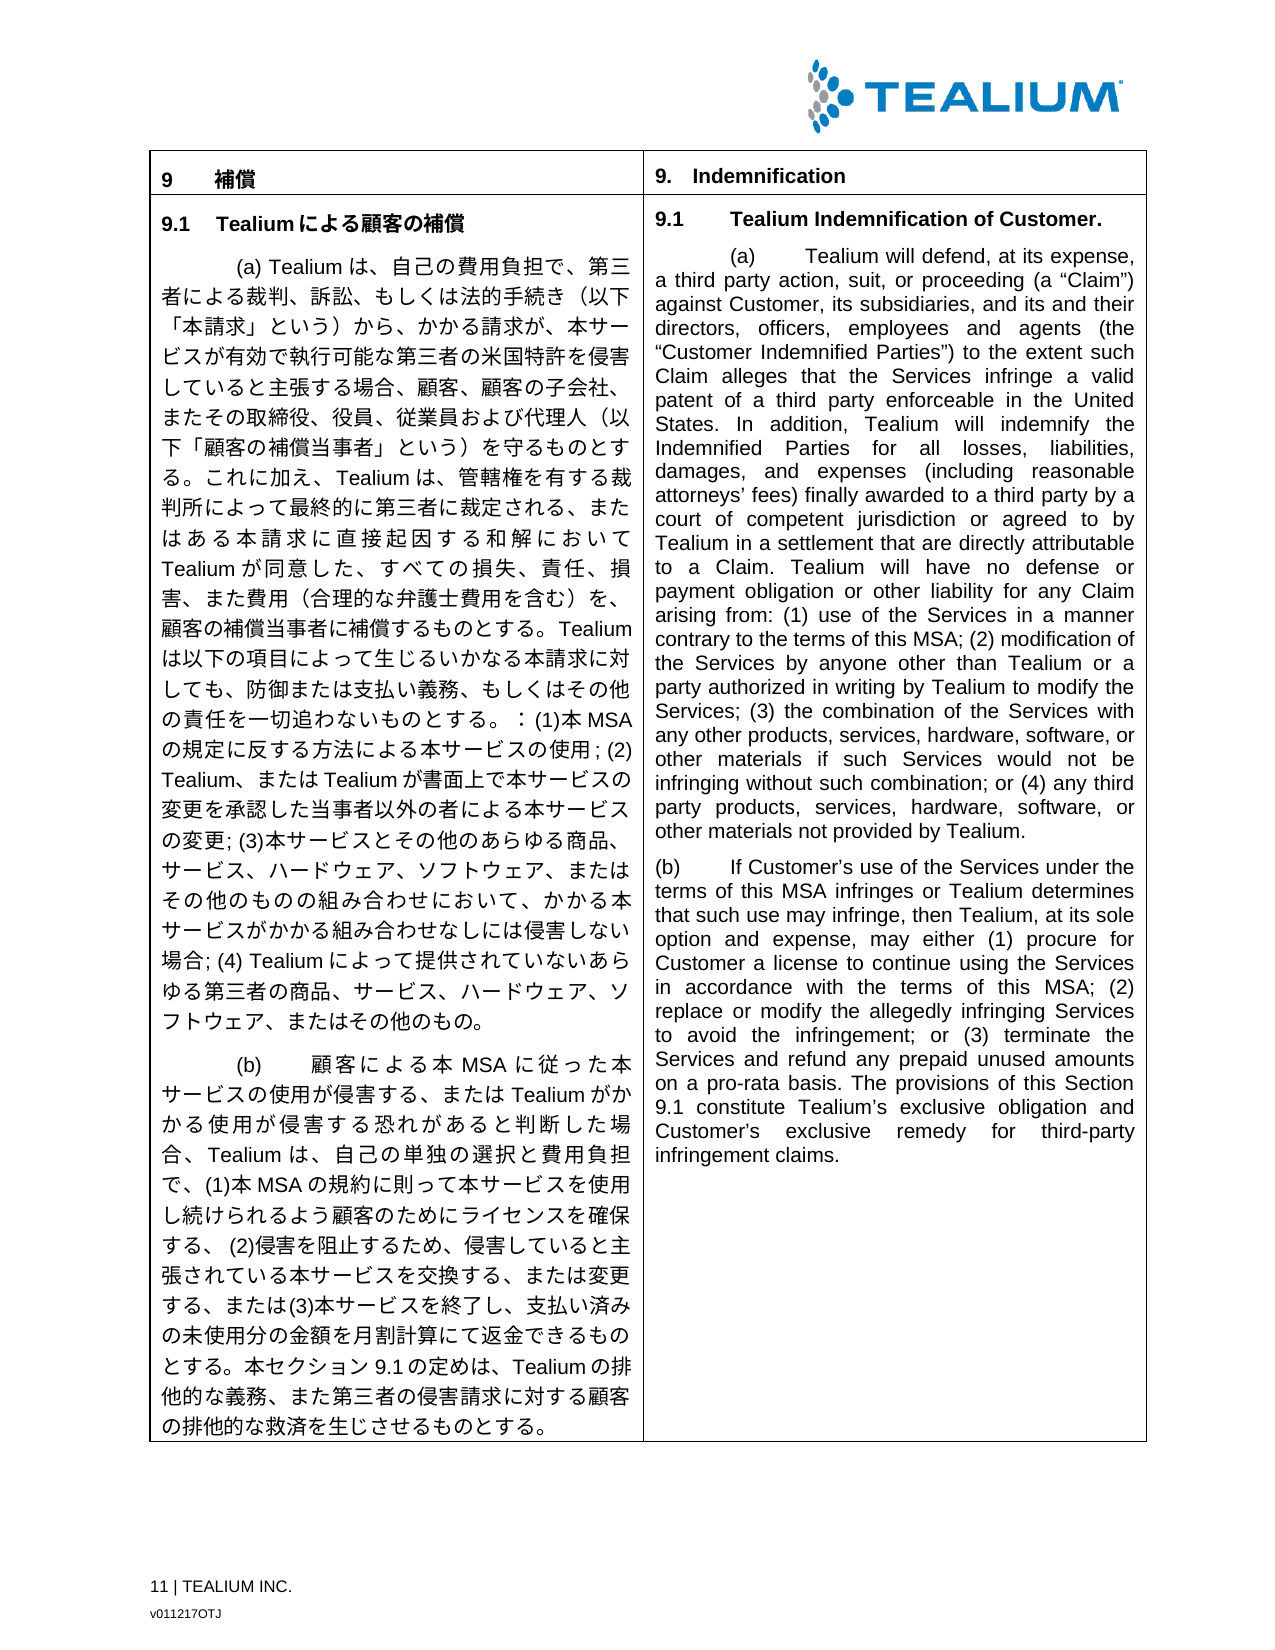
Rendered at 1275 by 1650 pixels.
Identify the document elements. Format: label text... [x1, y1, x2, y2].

table_cell 9.1 Tealium Indemnification of Customer. (a) Tealium will defend, at its expense, a third party action, suit, or proceeding (a “Claim”) against Customer, its subsidiaries, and its and their directors, officers, employees and agents (the “Customer Indemnified Parties”) to the extent such Claim alleges that the Services infringe a valid patent of a third party enforceable in the United States. In addition, Tealium will indemnify the Indemnified Parties for all losses, liabilities, damages, and expenses (including reasonable attorneys’ fees) finally awarded to a third party by a court of competent jurisdiction or agreed to by Tealium in a settlement that are directly attributable to a Claim. Tealium will have no defense or payment obligation or other liability for any Claim arising from: (1) use of the Services in a manner contrary to the terms of this MSA; (2) modification of the Services by anyone other than Tealium or a party authorized in writing by Tealium to modify the Services; (3) the combination of the Services with any other products, services, hardware, software, or other materials if such Services would not be infringing without such combination; or (4) any third party products, services, hardware, software, or other materials not provided by Tealium. (b) If Customer’s use of the Services under the terms of this MSA infringes or Tealium determines that such use may infringe, then Tealium, at its sole option and expense, may either (1) procure for Customer a license to continue using the Services in accordance with the terms of this MSA; (2) replace or modify the allegedly infringing Services to avoid the infringement; or (3) terminate the Services and refund any prepaid unused amounts on a pro-rata basis. The provisions of this Section 9.1 constitute Tealium’s exclusive obligation and Customer’s exclusive remedy for third-party infringement claims. [644, 195, 1146, 1441]
table_cell 9.1 Tealiumによる顧客の補償 (a) Tealiumは、自己の費用負担で、第三者による裁判、訴訟、もしくは法的手続き（以下「本請求」という）から、かかる請求が、本サービスが有効で執行可能な第三者の米国特許を侵害していると主張する場合、顧客、顧客の子会社、またその取締役、役員、従業員および代理人（以下「顧客の補償当事者」という）を守るものとする。これに加え、Tealiumは、管轄権を有する裁判所によって最終的に第三者に裁定される、またはある本請求に直接起因する和解においてTealiumが同意した、すべての損失、責任、損害、また費用（合理的な弁護士費用を含む）を、顧客の補償当事者に補償するものとする。Tealiumは以下の項目によって生じるいかなる本請求に対しても、防御または支払い義務、もしくはその他の責任を一切追わないものとする。：(1)本MSAの規定に反する方法による本サービスの使用; (2) Tealium、またはTealiumが書面上で本サービスの変更を承認した当事者以外の者による本サービスの変更; (3)本サービスとその他のあらゆる商品、サービス、ハードウェア、ソフトウェア、またはその他のものの組み合わせにおいて、かかる本サービスがかかる組み合わせなしには侵害しない場合; (4) Tealiumによって提供されていないあらゆる第三者の商品、サービス、ハードウェア、ソフトウェア、またはその他のもの。 (b) 顧客による本MSAに従った本サービスの使用が侵害する、またはTealiumがかかる使用が侵害する恐れがあると判断した場合、Tealiumは、自己の単独の選択と費用負担で、(1)本MSAの規約に則って本サービスを使用し続けられるよう顧客のためにライセンスを確保する、 (2)侵害を阻止するため、侵害していると主張されている本サービスを交換する、または変更する、または(3)本サービスを終了し、支払い済みの未使用分の金額を月割計算にて返金できるものとする。本セクション9.1の定めは、Tealiumの排他的な義務、また第三者の侵害請求に対する顧客の排他的な救済を生じさせるものとする。 [151, 195, 643, 1441]
picture [804, 55, 1125, 138]
table_cell Indemnification [644, 151, 1146, 194]
table_cell 9 補償 [151, 151, 643, 194]
